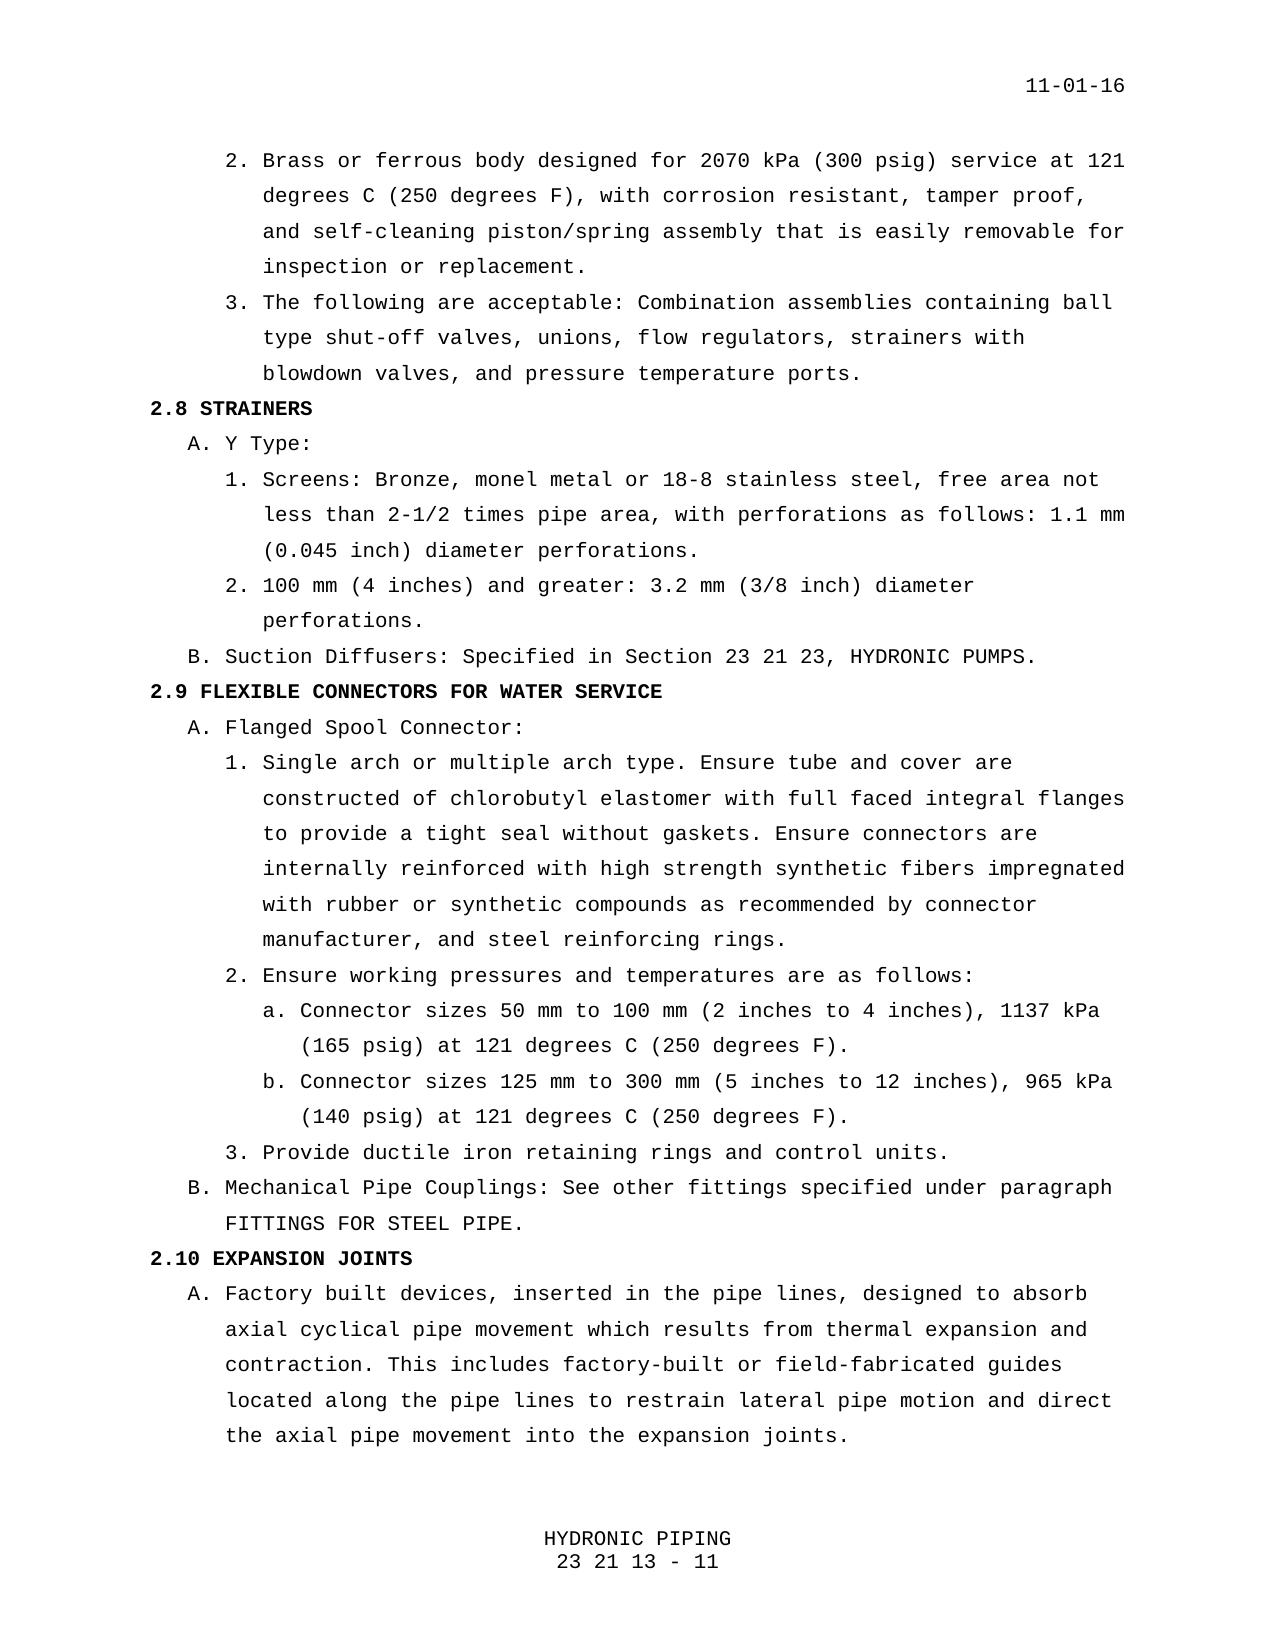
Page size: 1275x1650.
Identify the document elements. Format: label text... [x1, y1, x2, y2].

text Provide ductile iron retaining rings and control units. [225, 1142, 1125, 1165]
text EXPANSION JOINTS [150, 1248, 1125, 1272]
text Flanged Spool Connector: [187, 717, 1125, 740]
text 100 mm (4 inches) and greater: 3.2 mm (3/8 inch) diameter perforations. [225, 575, 1125, 634]
text Screens: Bronze, monel metal or 18-8 stainless steel, free area not less than 2-1/2 times pipe area, with perforations as follows: 1.1 mm (0.045 inch) diameter perforations. [225, 469, 1125, 563]
text Ensure working pressures and temperatures are as follows: [225, 964, 1125, 988]
text Single arch or multiple arch type. Ensure tube and cover are constructed of chlorobutyl elastomer with full faced integral flanges to provide a tight seal without gaskets. Ensure connectors are internally reinforced with high strength synthetic fibers impregnated with rubber or synthetic compounds as recommended by connector manufacturer, and steel reinforcing rings. [225, 752, 1125, 953]
text FLEXIBLE CONNECTORS FOR WATER SERVICE [150, 681, 1125, 705]
text Connector sizes 50 mm to 100 mm (2 inches to 4 inches), 1137 kPa (165 psig) at 121 degrees C (250 degrees F). [262, 1000, 1125, 1059]
text Y Type: [187, 433, 1125, 457]
text Brass or ferrous body designed for 2070 kPa (300 psig) service at 121 degrees C (250 degrees F), with corrosion resistant, tamper proof, and self-cleaning piston/spring assembly that is easily removable for inspection or replacement. [225, 150, 1125, 280]
text Suction Diffusers: Specified in Section 23 21 23, HYDRONIC PUMPS. [187, 646, 1125, 669]
text STRAINERS [150, 398, 1125, 422]
text Mechanical Pipe Couplings: See other fittings specified under paragraph FITTINGS FOR STEEL PIPE. [187, 1177, 1125, 1236]
text Connector sizes 125 mm to 300 mm (5 inches to 12 inches), 965 kPa (140 psig) at 121 degrees C (250 degrees F). [262, 1071, 1125, 1130]
text The following are acceptable: Combination assemblies containing ball type shut-off valves, unions, flow regulators, strainers with blowdown valves, and pressure temperature ports. [225, 292, 1125, 386]
text Factory built devices, inserted in the pipe lines, designed to absorb axial cyclical pipe movement which results from thermal expansion and contraction. This includes factory-built or field-fabricated guides located along the pipe lines to restrain lateral pipe motion and direct the axial pipe movement into the expansion joints. [187, 1283, 1125, 1449]
